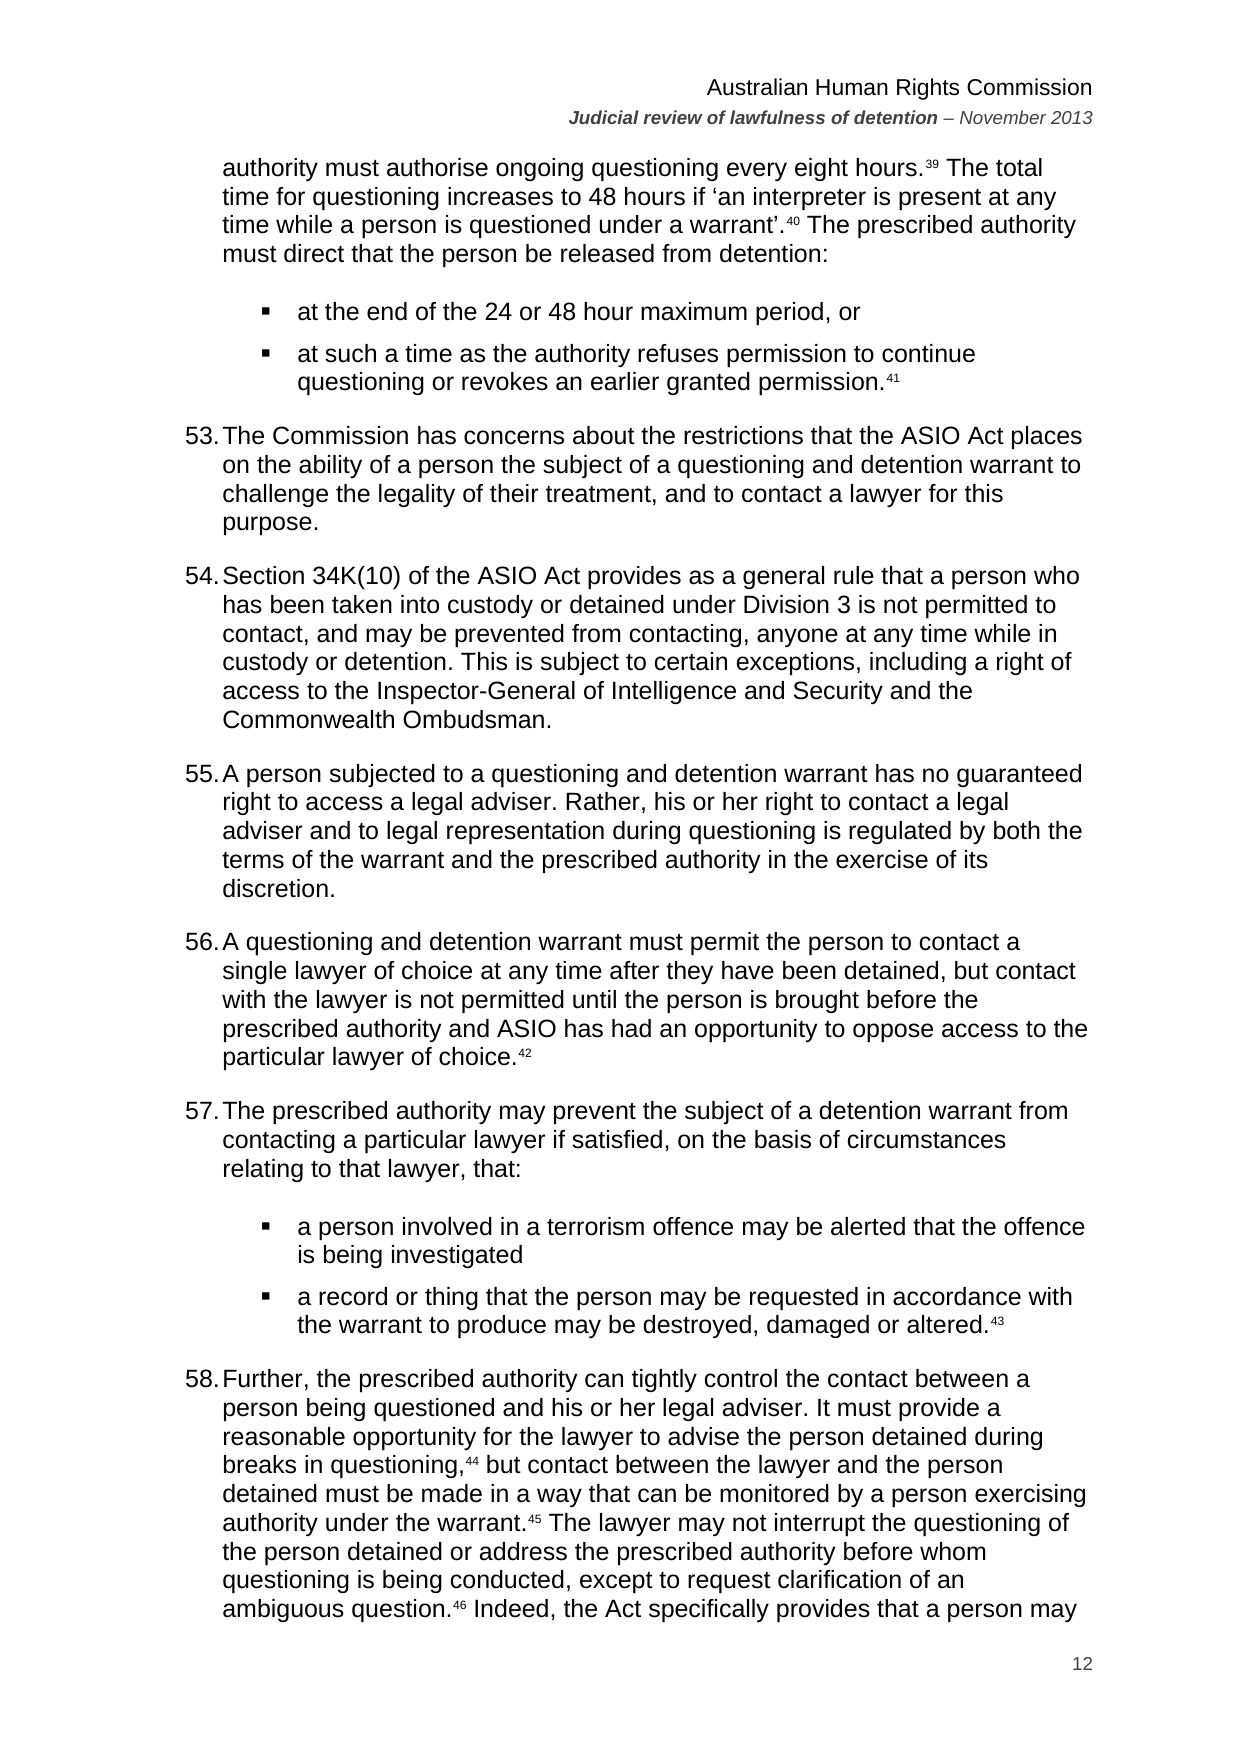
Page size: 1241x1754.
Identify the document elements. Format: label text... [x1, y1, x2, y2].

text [185, 1364, 1092, 1623]
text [185, 153, 1092, 268]
text The prescribed authority may prevent the subject of a detention warrant from contacting a particular lawyer if satisfied, on the basis of circumstances relating to that lawyer, that: [185, 1096, 1092, 1182]
list at such a time as the authority refuses permission to continue questioning or revokes an earlier granted permission. [260, 338, 1092, 396]
text Section 34K(10) of the ASIO Act provides as a general rule that a person who has been taken into custody or detained under Division 3 is not permitted to contact, and may be prevented from contacting, anyone at any time while in custody or detention. This is subject to certain exceptions, including a right of access to the Inspector-General of Intelligence and Security and the Commonwealth Ombudsman. [185, 561, 1092, 734]
list a record or thing that the person may be requested in accordance with the warrant to produce may be destroyed, damaged or altered. [260, 1282, 1092, 1339]
text A person subjected to a questioning and detention warrant has no guaranteed right to access a legal adviser. Rather, his or her right to contact a legal adviser and to legal representation during questioning is regulated by both the terms of the warrant and the prescribed authority in the exercise of its discretion. [185, 759, 1092, 902]
text The Commission has concerns about the restrictions that the ASIO Act places on the ability of a person the subject of a questioning and detention warrant to challenge the legality of their treatment, and to contact a lawyer for this purpose. [185, 421, 1092, 536]
list a person involved in a terrorism offence may be alerted that the offence is being investigated [260, 1212, 1092, 1269]
list at the end of the 24 or 48 hour maximum period, or [260, 297, 1092, 326]
text A questioning and detention warrant must permit the person to contact a single lawyer of choice at any time after they have been detained, but contact with the lawyer is not permitted until the person is brought before the prescribed authority and ASIO has had an opportunity to oppose access to the particular lawyer of choice. [185, 927, 1092, 1071]
